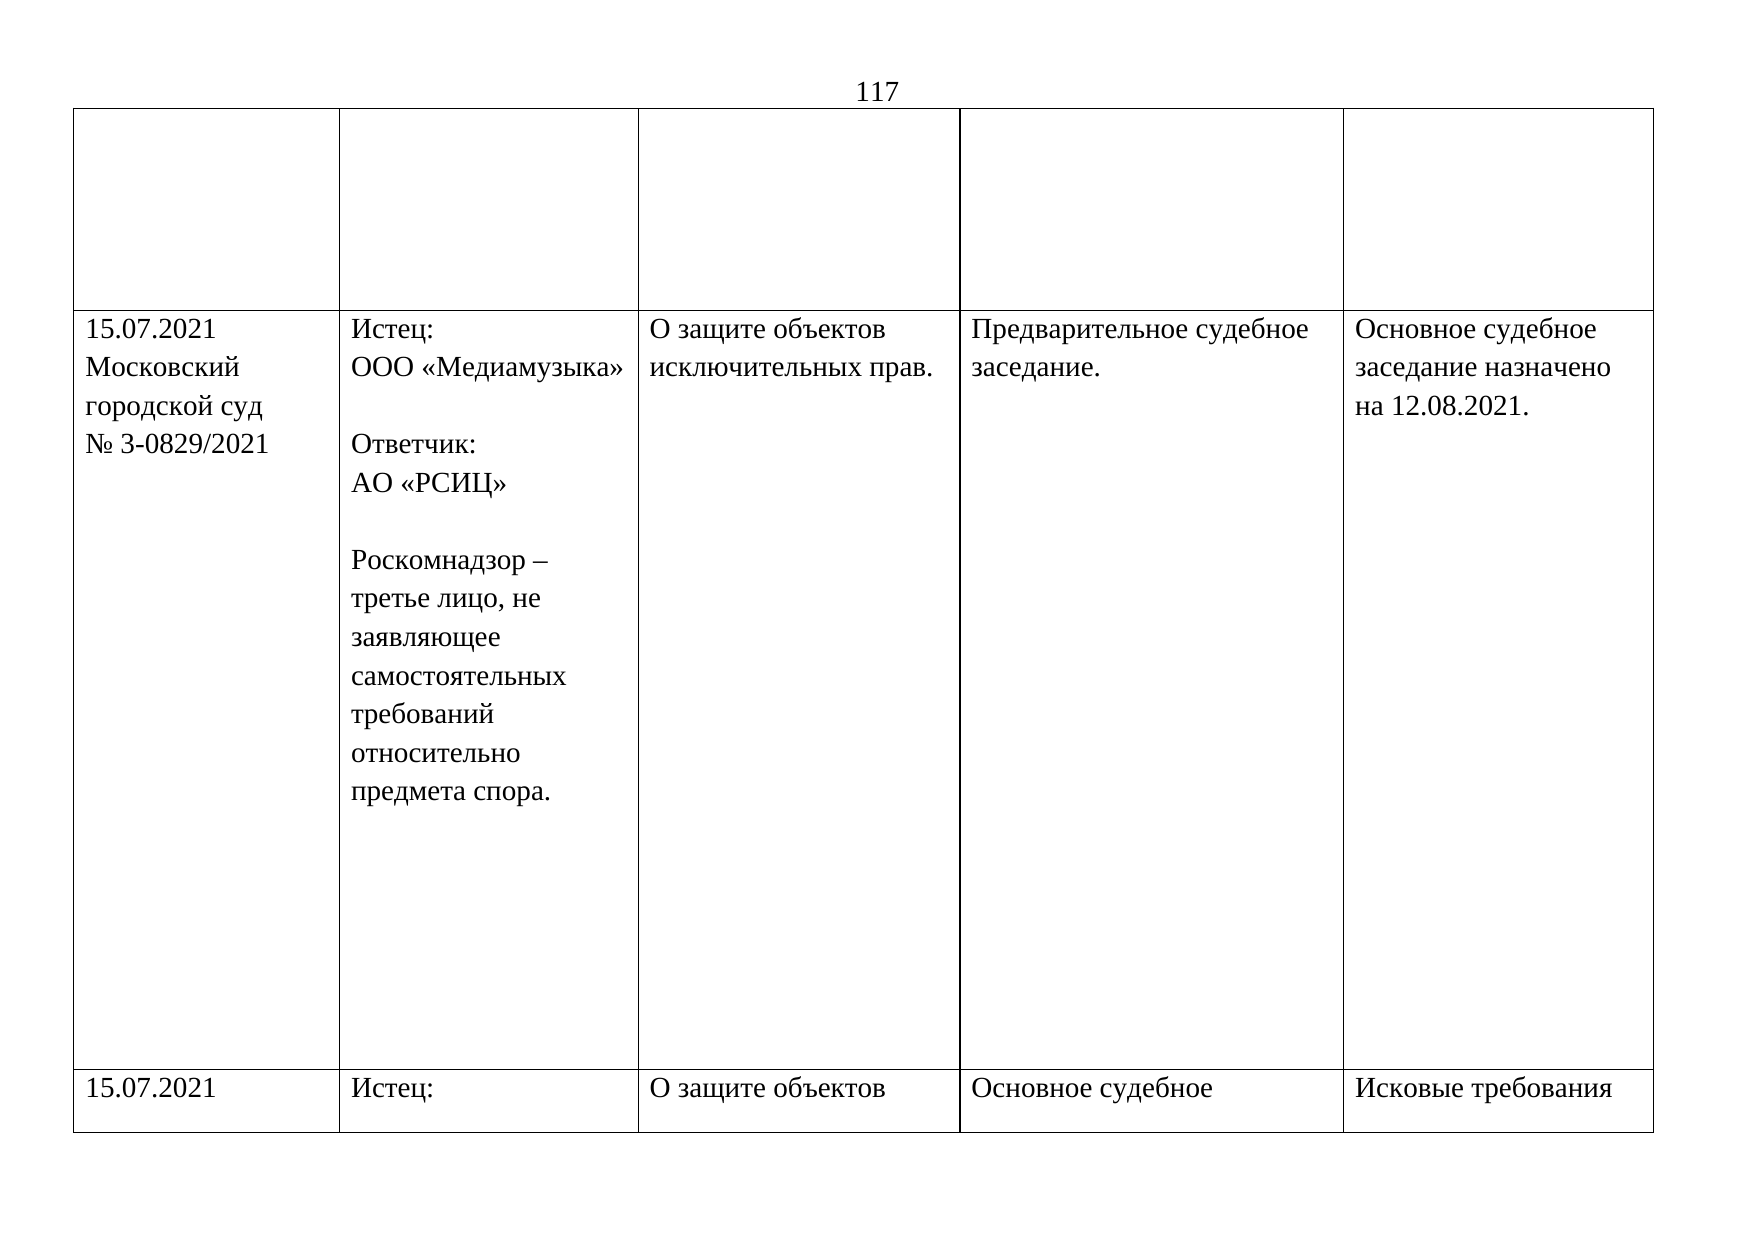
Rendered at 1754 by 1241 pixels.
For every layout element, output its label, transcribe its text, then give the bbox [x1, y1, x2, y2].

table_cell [1344, 1070, 1653, 1132]
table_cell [639, 1070, 959, 1132]
table_cell 15.07.2021 Московский городской суд № 3-0829/2021 [74, 311, 339, 1069]
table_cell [1344, 109, 1653, 310]
table_cell Истец: ООО «Медиамузыка» Ответчик: АО «РСИЦ» Роскомнадзор – третье лицо, не заявляющее самостоятельных требований относительно предмета спора. [340, 311, 638, 1069]
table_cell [74, 109, 339, 310]
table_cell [961, 109, 1343, 310]
table_cell О защите объектов исключительных прав. [639, 311, 959, 1069]
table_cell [639, 109, 959, 310]
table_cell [340, 109, 638, 310]
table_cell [961, 1070, 1343, 1132]
table_cell Предварительное судебное заседание. [961, 311, 1343, 1069]
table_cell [340, 1070, 638, 1132]
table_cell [74, 1070, 339, 1132]
table_cell Основное судебное заседание назначено на 12.08.2021. [1344, 311, 1653, 1069]
